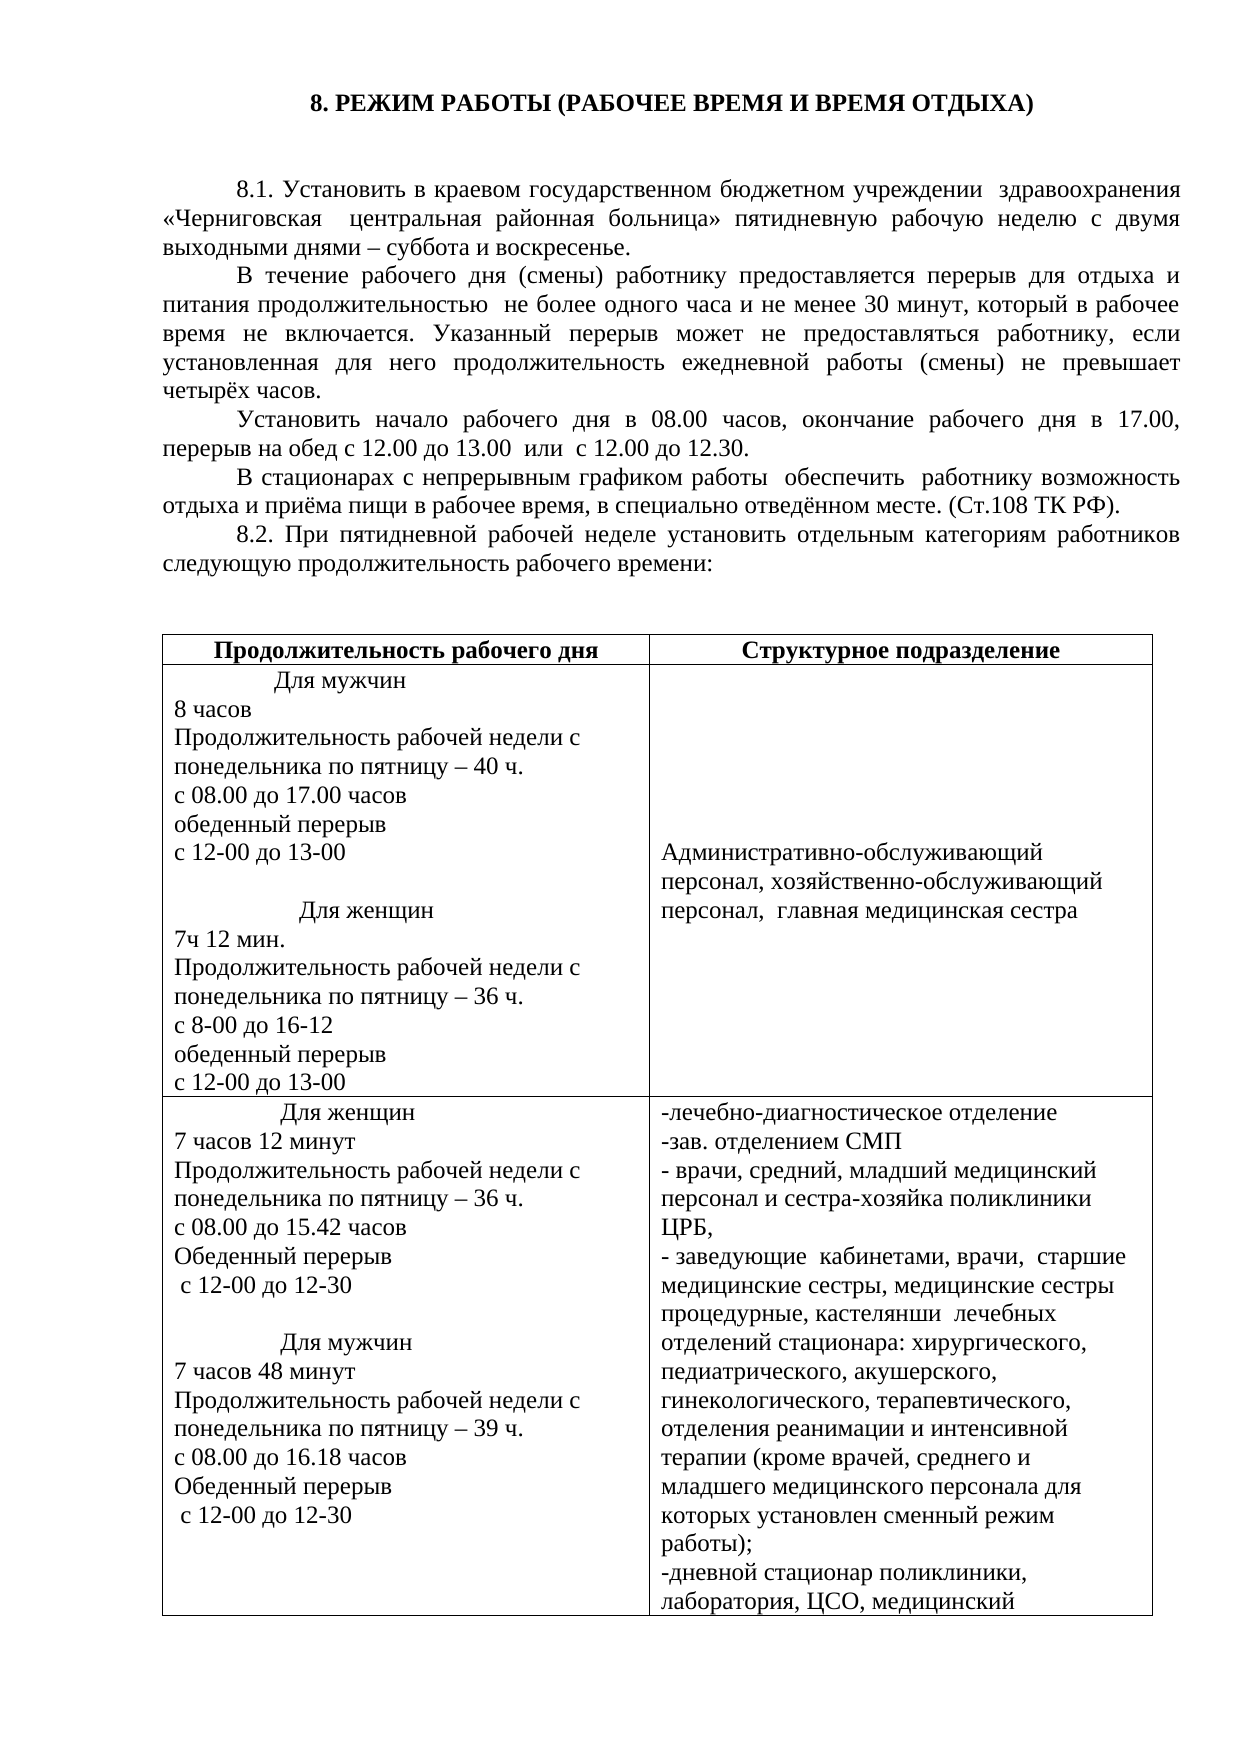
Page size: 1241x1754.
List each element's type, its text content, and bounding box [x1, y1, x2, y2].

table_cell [650, 1097, 1152, 1615]
table_cell Для мужчин 8 часов Продолжительность рабочей недели с понедельника по пятницу – 40 ч. с 08.00 до 17.00 часов обеденный перерыв с 12-00 до 13-00 Для женщин 7ч 12 мин. Продолжительность рабочей недели с понедельника по пятницу – 36 ч. с 8-00 до 16-12 обеденный перерыв с 12-00 до 13-00 [163, 665, 649, 1096]
text 8. РЕЖИМ РАБОТЫ (РАБОЧЕЕ ВРЕМЯ И ВРЕМЯ ОТДЫХА) [162, 88, 1181, 117]
text В стационарах с непрерывным графиком работы обеспечить работнику возможность отдыха и приёма пищи в рабочее время, в специально отведённом месте. (Ст.108 ТК РФ). [162, 462, 1181, 519]
table_cell Административно-обслуживающий персонал, хозяйственно-обслуживающий персонал, главная медицинская сестра [650, 665, 1152, 1096]
text 8.2. При пятидневной рабочей неделе установить отдельным категориям работников следующую продолжительность рабочего времени: [162, 519, 1181, 577]
text В течение рабочего дня (смены) работнику предоставляется перерыв для отдыха и питания продолжительностью не более одного часа и не менее 30 минут, который в рабочее время не включается. Указанный перерыв может не предоставляться работнику, если установленная для него продолжительность ежедневной работы (смены) не превышает четырёх часов. [162, 260, 1181, 404]
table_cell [163, 1097, 649, 1615]
text 8.1. Установить в краевом государственном бюджетном учреждении здравоохранения «Черниговская центральная районная больница» пятидневную рабочую неделю с двумя выходными днями – суббота и воскресенье. [162, 174, 1181, 260]
table_header Структурное подразделение [650, 635, 1152, 664]
table_header Продолжительность рабочего дня [163, 635, 649, 664]
text Установить начало рабочего дня в 08.00 часов, окончание рабочего дня в 17.00, перерыв на обед с 12.00 до 13.00 или с 12.00 до 12.30. [162, 404, 1181, 462]
